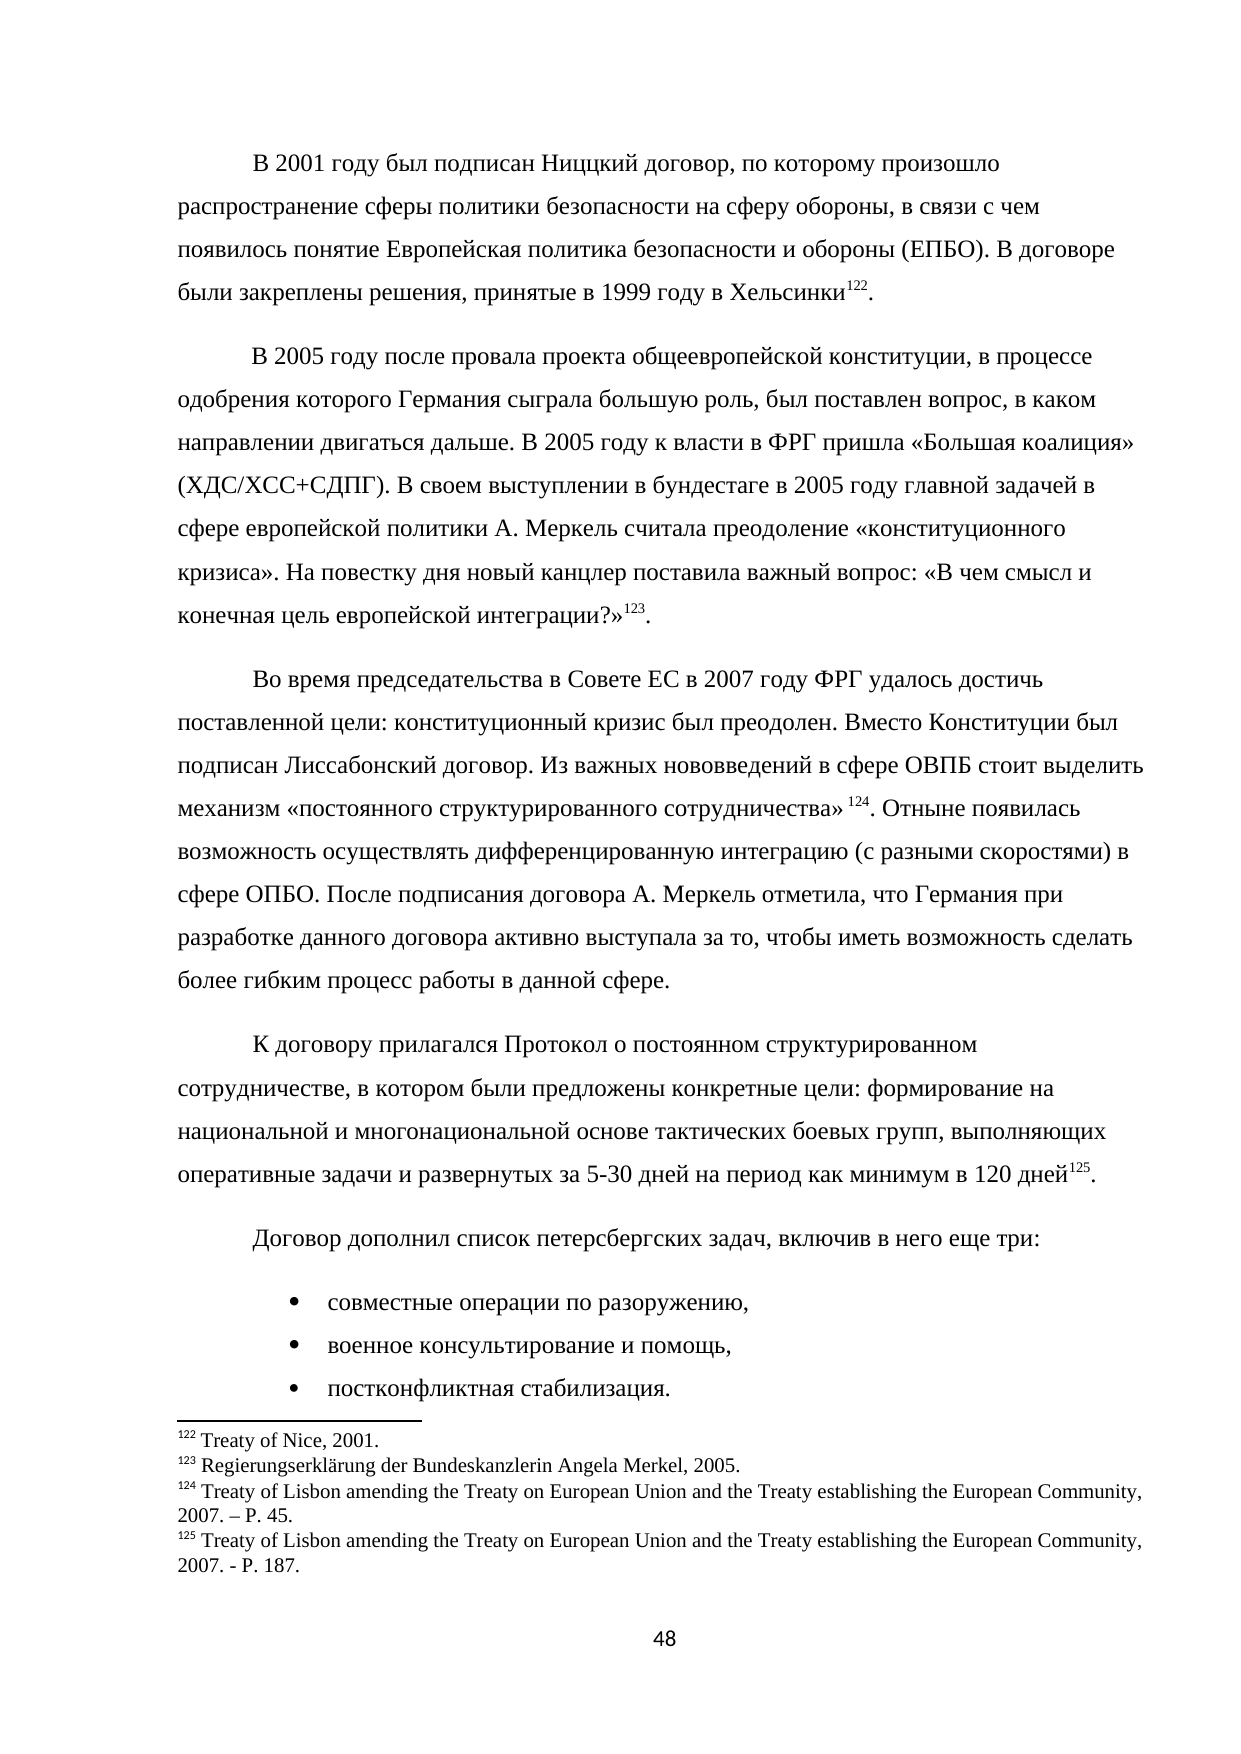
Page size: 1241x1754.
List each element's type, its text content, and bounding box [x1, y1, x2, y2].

list совместные операции по разоружению, [290, 1287, 1152, 1316]
text В 2005 году после провала проекта общеевропейской конституции, в процессе одобрения которого Германия сыграла большую роль, был поставлен вопрос, в каком направлении двигаться дальше. В 2005 году к власти в ФРГ пришла «Большая коалиция» (ХДС/ХСС+СДПГ). В своем выступлении в бундестаге в 2005 году главной задачей в сфере европейской политики А. Меркель считала преодоление «конституционного кризиса». На повестку дня новый канцлер поставила важный вопрос: «В чем смысл и конечная цель европейской интеграции?». [177, 341, 1152, 628]
text Договор дополнил список петерсбергских задач, включив в него еще три: [177, 1223, 1152, 1252]
list военное консультирование и помощь, [290, 1330, 1152, 1359]
list постконфликтная стабилизация. [290, 1373, 1152, 1402]
text Во время председательства в Совете ЕС в 2007 году ФРГ удалось достичь поставленной цели: конституционный кризис был преодолен. Вместо Конституции был подписан Лиссабонский договор. Из важных нововведений в сфере ОВПБ стоит выделить механизм «постоянного структурированного сотрудничества» . Отныне появилась возможность осуществлять дифференцированную интеграцию (с разными скоростями) в сфере ОПБО. После подписания договора А. Меркель отметила, что Германия при разработке данного договора активно выступала за то, чтобы иметь возможность сделать более гибким процесс работы в данной сфере. [177, 664, 1152, 994]
text В 2001 году был подписан Ниццкий договор, по которому произошло распространение сферы политики безопасности на сферу обороны, в связи с чем появилось понятие Европейская политика безопасности и обороны (ЕПБО). В договоре были закреплены решения, принятые в 1999 году в Хельсинки. [177, 148, 1152, 306]
text К договору прилагался Протокол о постоянном структурированном сотрудничестве, в котором были предложены конкретные цели: формирование на национальной и многонациональной основе тактических боевых групп, выполняющих оперативные задачи и развернутых за 5-30 дней на период как минимум в 120 дней. [177, 1029, 1152, 1188]
